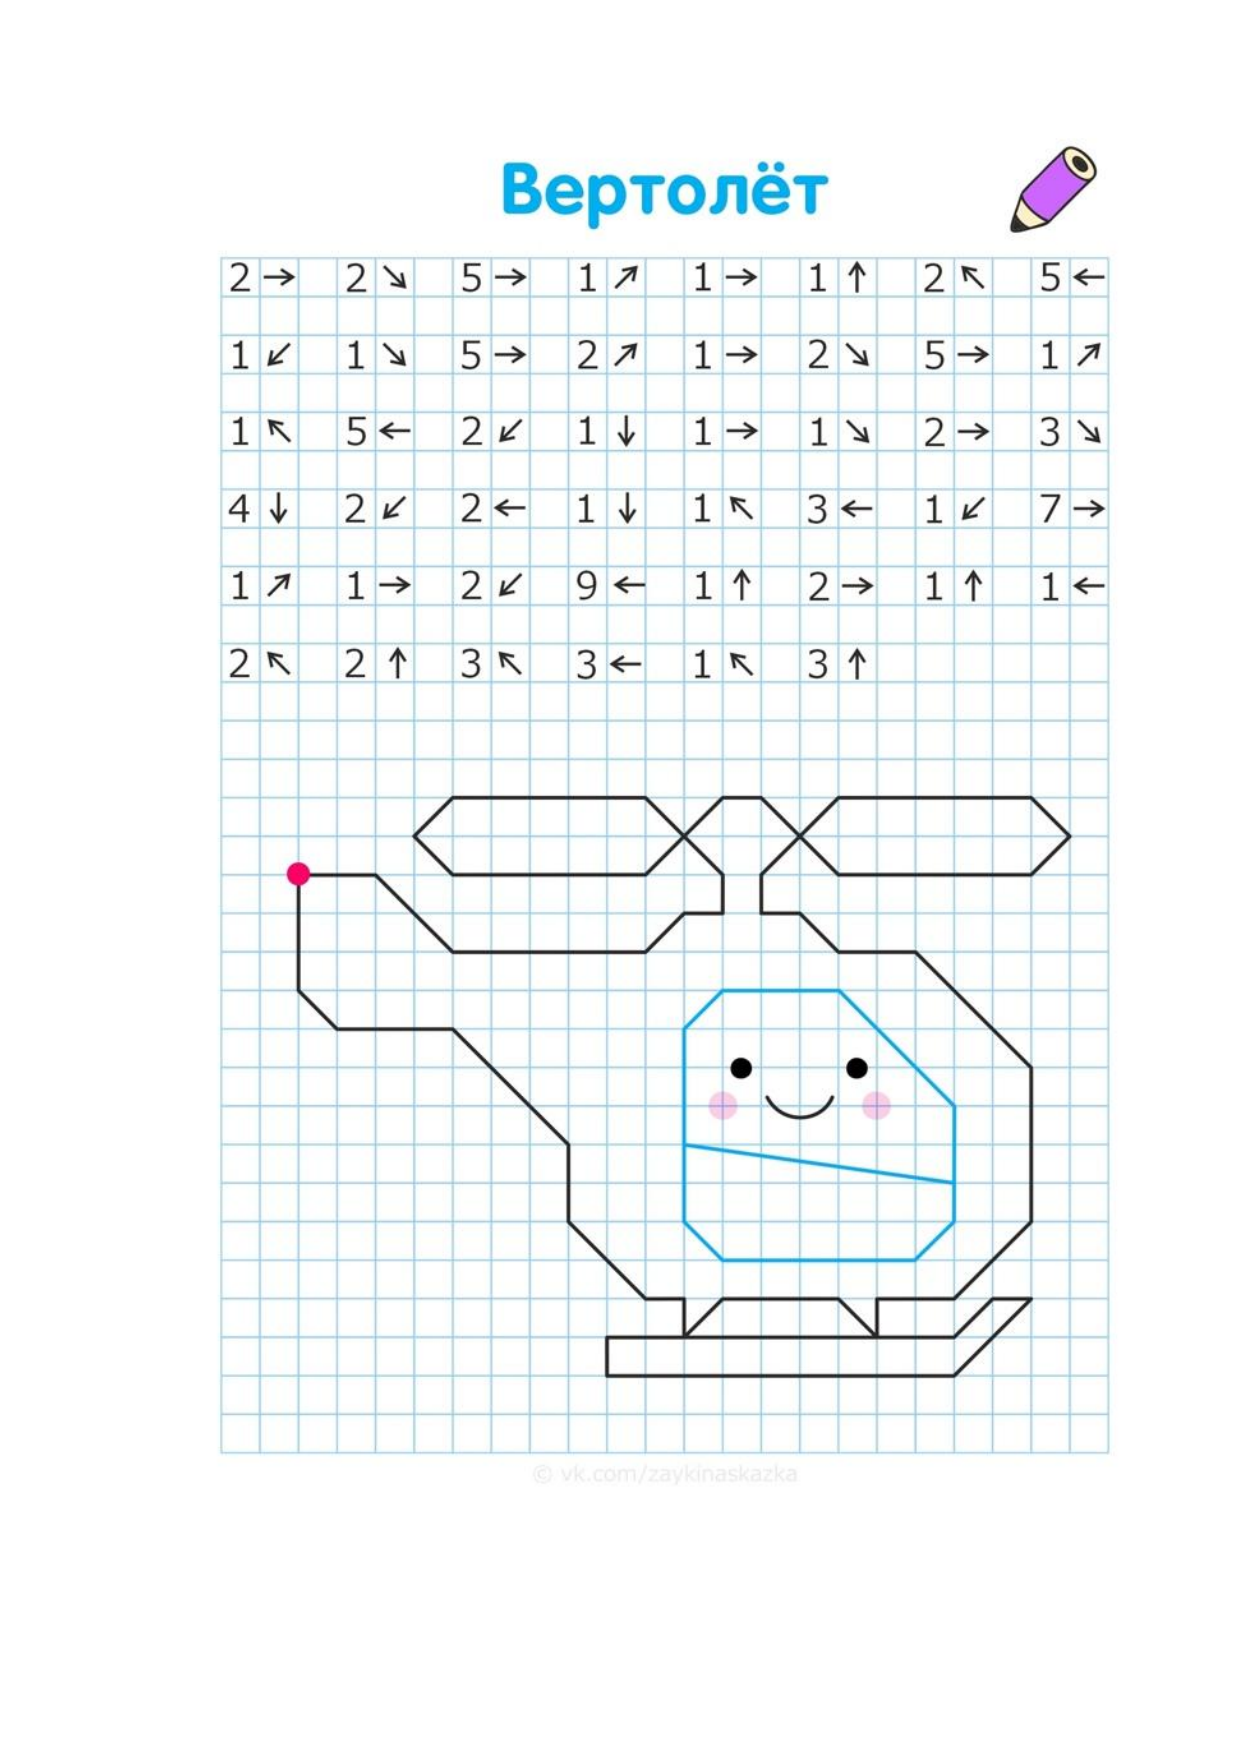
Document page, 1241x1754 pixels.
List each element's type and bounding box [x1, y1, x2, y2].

picture [177, 118, 1153, 1497]
